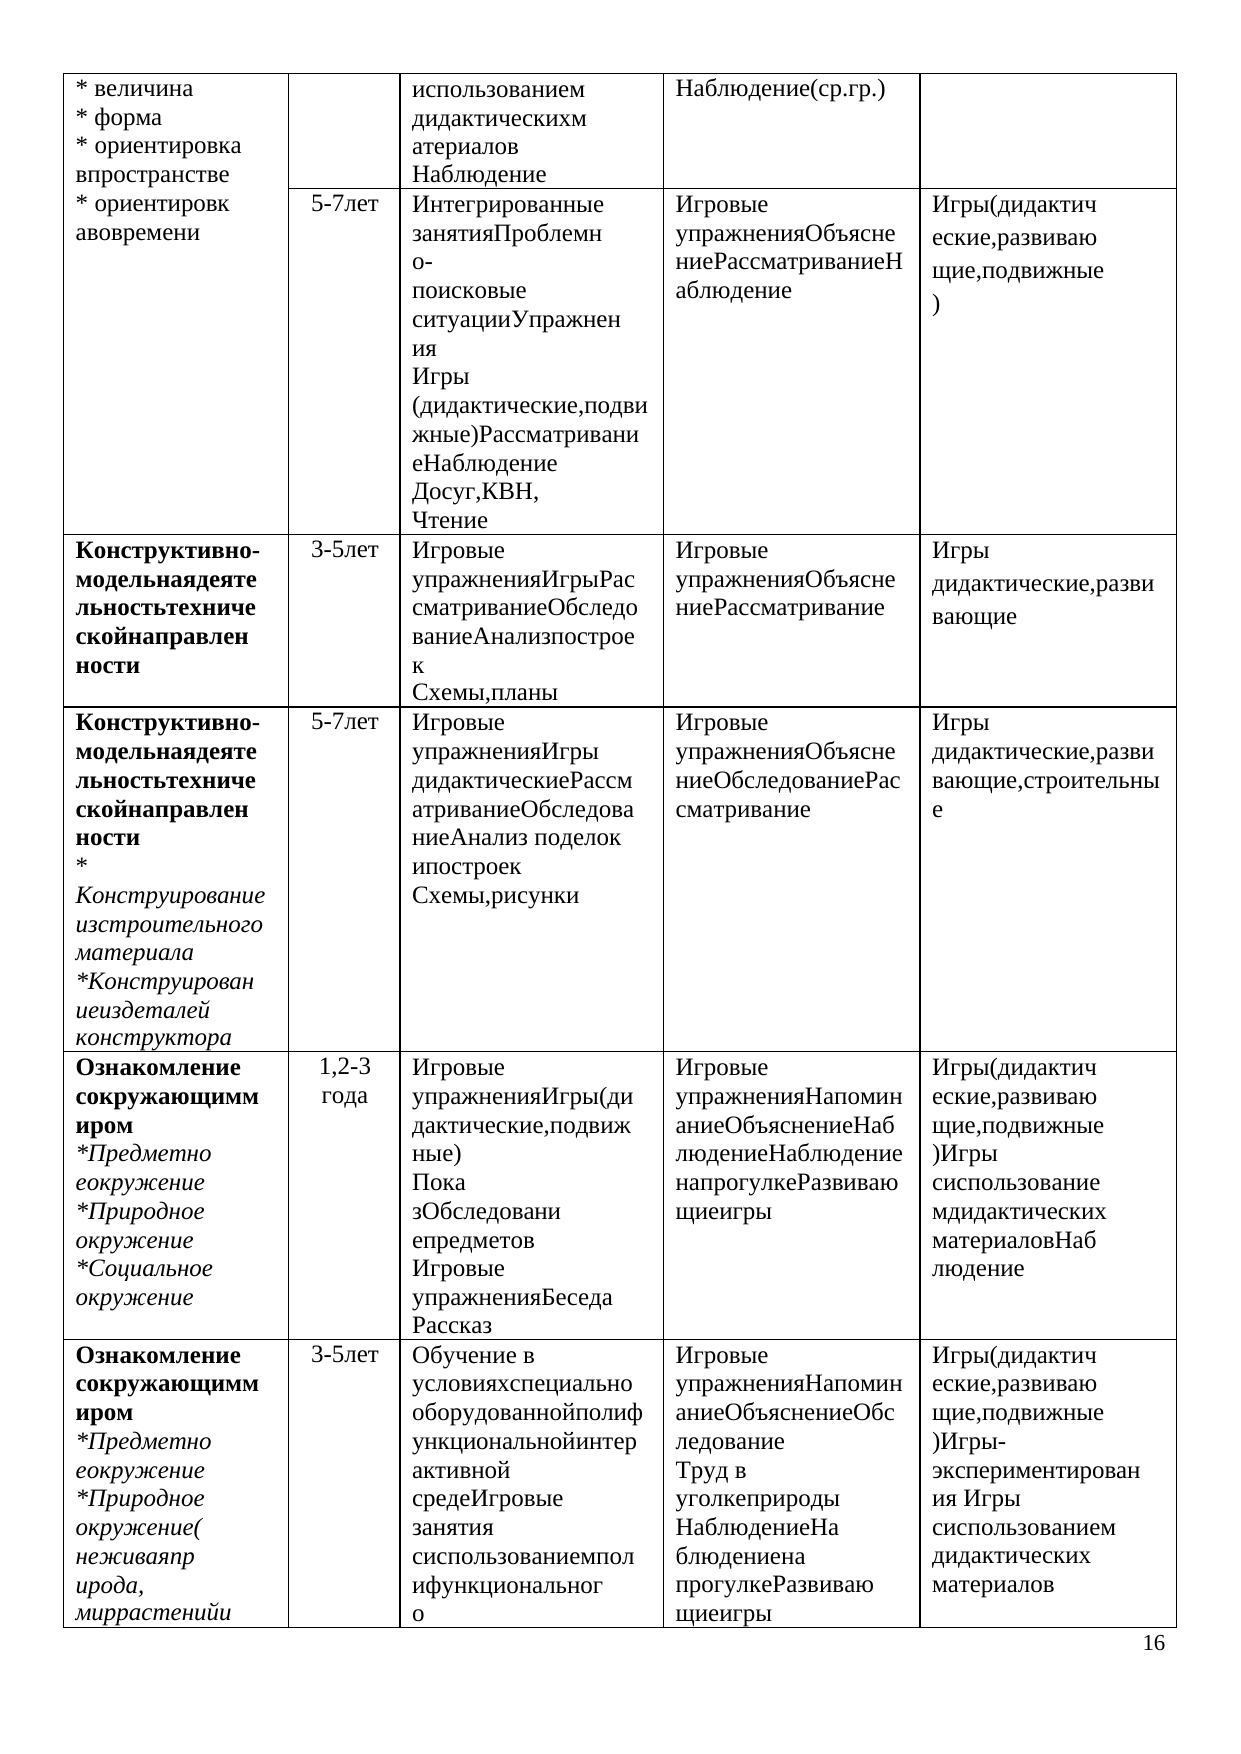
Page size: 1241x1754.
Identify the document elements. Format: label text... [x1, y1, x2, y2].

table_header Наблюдение(ср.гр.) [664, 74, 919, 188]
table_cell 3-5лет [289, 535, 399, 706]
table_header [289, 74, 399, 188]
table_cell 5-7лет [289, 708, 399, 1051]
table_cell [921, 1340, 1176, 1627]
table_cell 3-5лет [289, 1340, 399, 1627]
table_cell Конструктивно-модельнаядеятельностьтехническойнаправленности [64, 535, 288, 706]
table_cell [401, 1340, 663, 1627]
table_header [921, 74, 1176, 188]
table_header величина форма ориентировка впространстве ориентировкавовремени [64, 74, 288, 534]
table_cell Игры дидактические,развивающие,строительные [921, 708, 1176, 1051]
table_cell Игровые упражненияНапоминаниеОбъяснениеНаблюдениеНаблюдение напрогулкеРазвивающиеигры [664, 1052, 919, 1339]
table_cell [664, 1340, 919, 1627]
table_cell Игровые упражненияИгры дидактическиеРассматриваниеОбследованиеАнализ поделок ипостроек Схемы,рисунки [401, 708, 663, 1051]
table_cell Игры(дидактические,развивающие,подвижные)Игры сиспользованиемдидактическихматериаловНаблюдение [921, 1052, 1176, 1339]
table_cell Игры(дидактические,развивающие,подвижные) [921, 189, 1176, 534]
table_cell Игровые упражненияОбъяснениеРассматриваниеНаблюдение [664, 189, 919, 534]
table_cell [64, 1340, 288, 1627]
table_cell 5-7лет [289, 189, 399, 534]
table_header использованиемдидактическихматериалов Наблюдение [401, 74, 663, 188]
table_cell Ознакомление сокружающиммиром *Предметноеокружение *Природноеокружение *Социальноеокружение [64, 1052, 288, 1339]
table_cell Конструктивно-модельнаядеятельностьтехническойнаправленности *Конструирование изстроительногоматериала *Конструированиеиздеталей конструктора [64, 708, 288, 1051]
table_cell Игровые упражненияОбъяснениеОбследованиеРассматривание [664, 708, 919, 1051]
table_cell Игровые упражненияИгры(дидактические,подвижные) ПоказОбследованиепредметов Игровые упражненияБеседа Рассказ [401, 1052, 663, 1339]
table_cell ИнтегрированныезанятияПроблемно- поисковые ситуацииУпражнения Игры (дидактические,подвижные)РассматриваниеНаблюдение Досуг,КВН,Чтение [401, 189, 663, 534]
table_cell 1,2-3 года [289, 1052, 399, 1339]
table_cell Игры дидактические,развивающие [921, 535, 1176, 706]
table_cell Игровые упражненияИгрыРассматриваниеОбследованиеАнализпостроек Схемы,планы [401, 535, 663, 706]
table_cell Игровые упражненияОбъяснениеРассматривание [664, 535, 919, 706]
